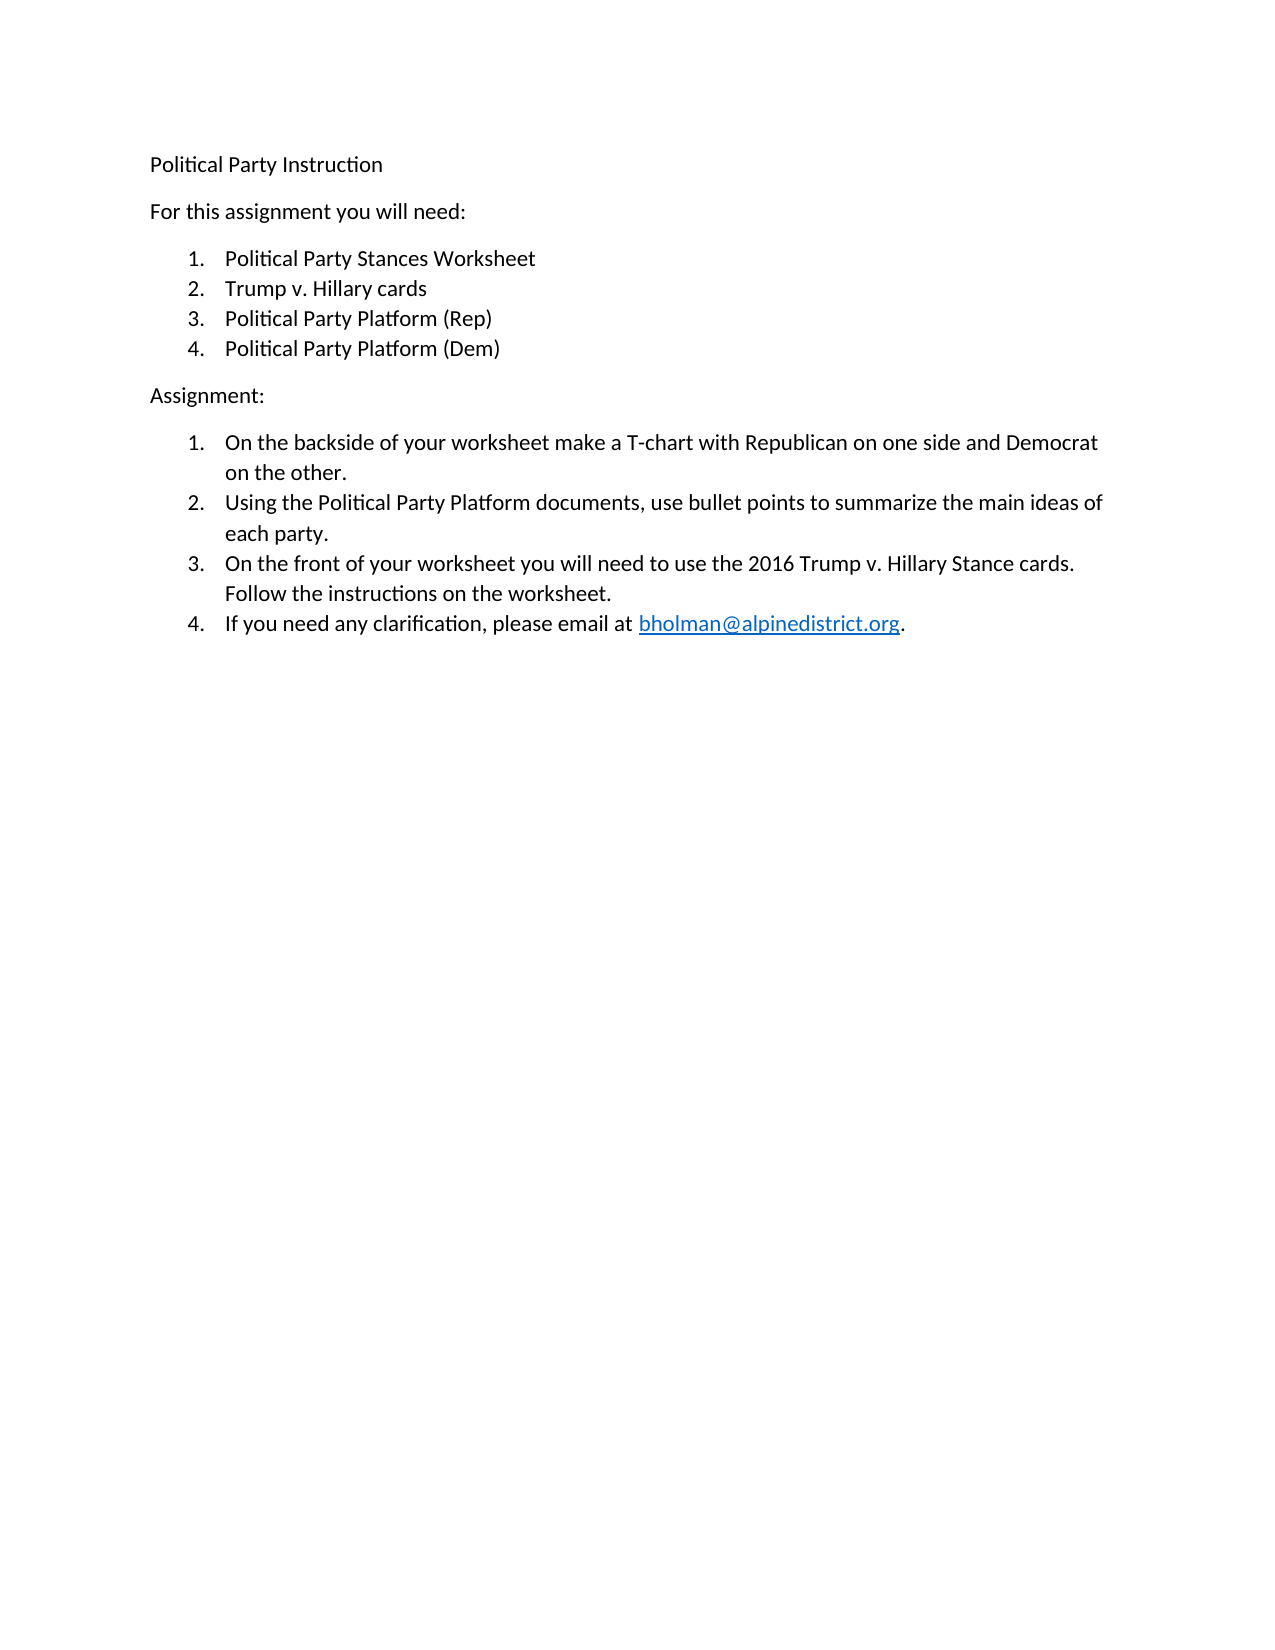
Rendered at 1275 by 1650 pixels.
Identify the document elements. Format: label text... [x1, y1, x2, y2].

list Political Party Platform (Dem) [187, 334, 1125, 362]
list On the front of your worksheet you will need to use the 2016 Trump v. Hillary Stance cards. Follow the instructions on the worksheet. [187, 549, 1125, 607]
list If you need any clarification, please email at bholman@alpinedistrict.org. [187, 609, 1125, 637]
list On the backside of your worksheet make a T-chart with Republican on one side and Democrat on the other. [187, 428, 1125, 486]
text For this assignment you will need: [150, 197, 1125, 225]
text Assignment: [150, 381, 1125, 409]
text Political Party Instruction [150, 150, 1125, 178]
list Using the Political Party Platform documents, use bullet points to summarize the main ideas of each party. [187, 488, 1125, 547]
list Political Party Platform (Rep) [187, 304, 1125, 332]
list Trump v. Hillary cards [187, 274, 1125, 302]
list Political Party Stances Worksheet [187, 244, 1125, 272]
